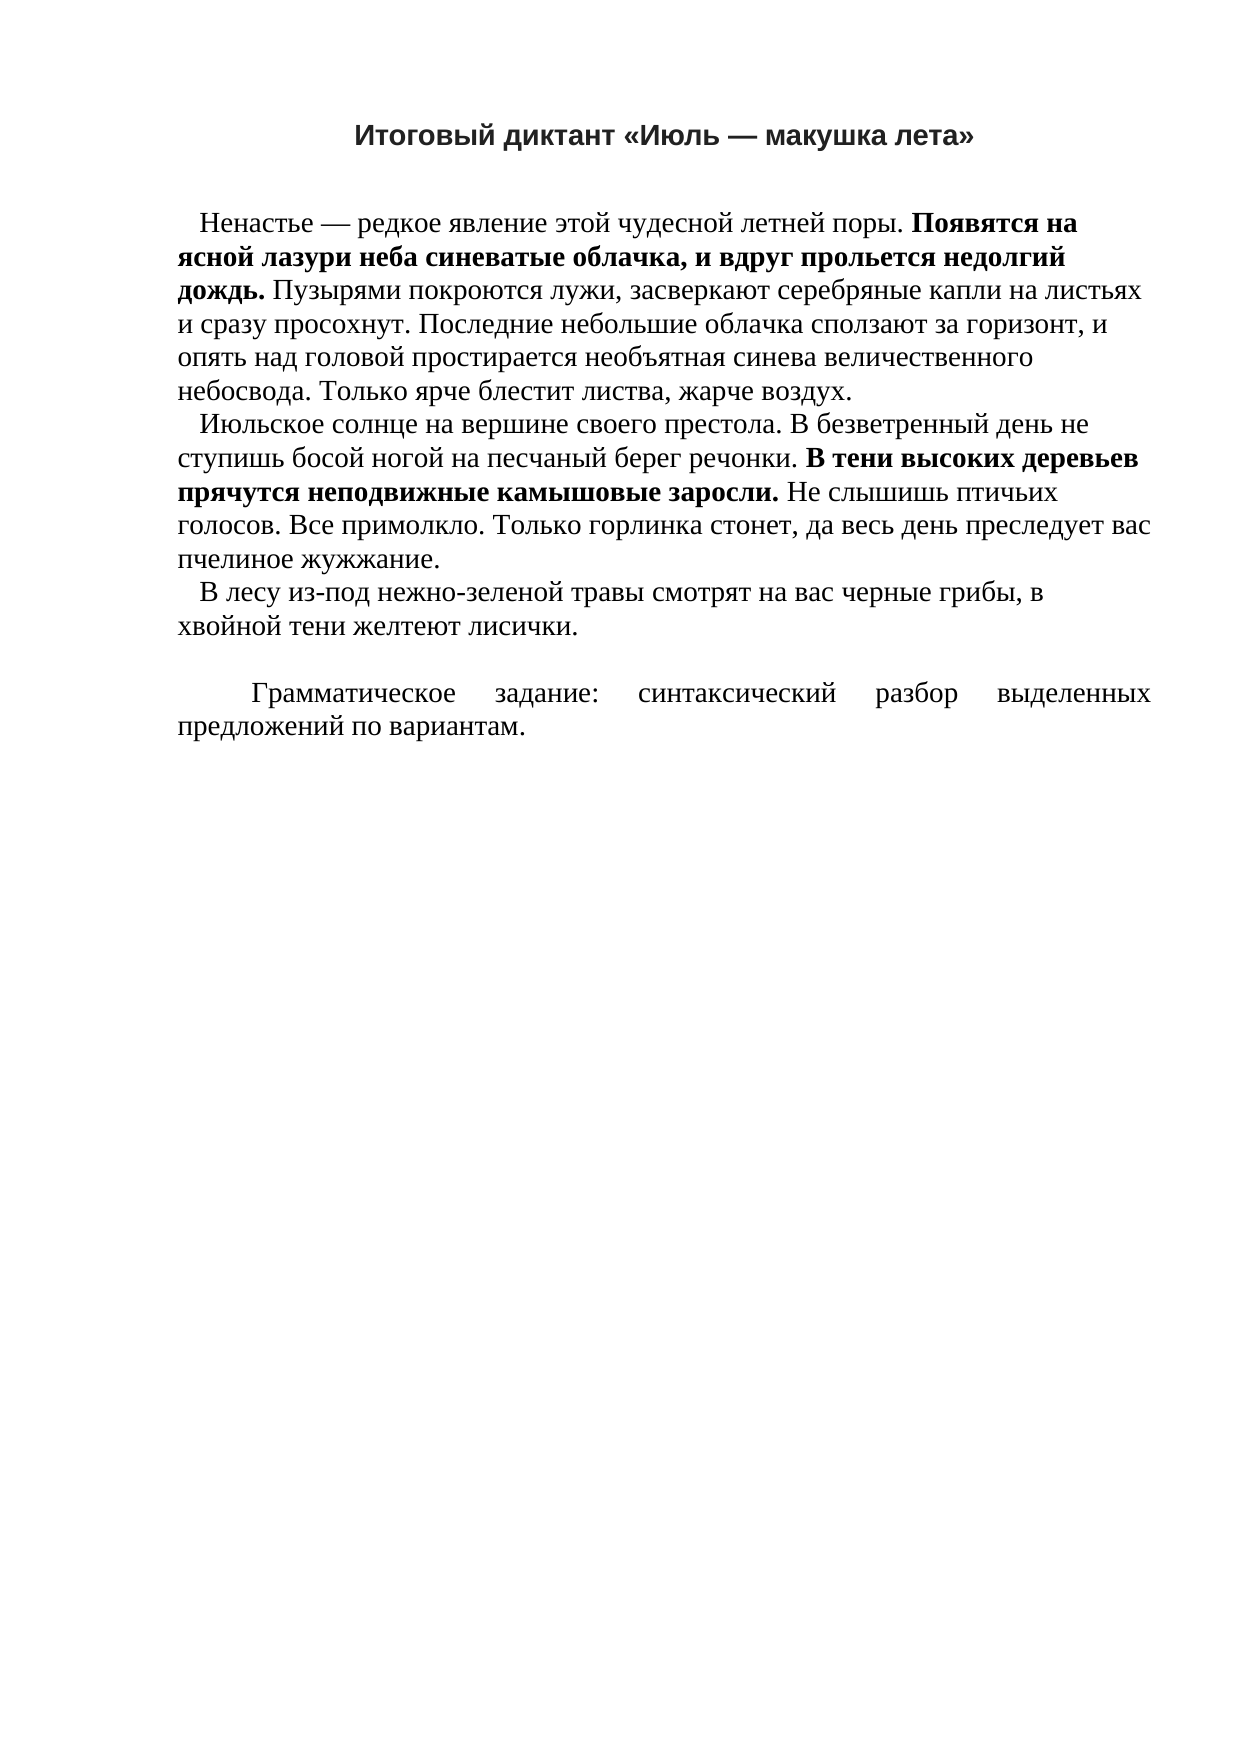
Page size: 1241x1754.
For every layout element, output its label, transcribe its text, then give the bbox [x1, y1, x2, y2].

text Ненастье — редкое явление этой чудесной летней поры. Появятся на ясной лазури неба синеватые облачка, и вдруг прольется недолгий дождь. Пузырями покроются лужи, засверкают серебряные капли на листьях и сразу просохнут. Последние небольшие облачка сползают за горизонт, и опять над головой простирается необъятная синева величественного небосвода. Только ярче блестит листва, жарче воздух. [177, 205, 1152, 407]
text Итоговый диктант «Июль — макушка лета» [177, 118, 1152, 152]
text Грамматическое задание: синтаксический разбор выделенных предложений по вариантам. [177, 675, 1152, 742]
text Июльское солнце на вершине своего престола. В безветренный день не ступишь босой ногой на песчаный берег речонки. В тени высоких деревьев прячутся неподвижные камышовые заросли. Не слышишь птичьих голосов. Все примолкло. Только горлинка стонет, да весь день преследует вас пчелиное жужжание. [177, 407, 1152, 574]
text В лесу из-под нежно-зеленой травы смотрят на вас черные грибы, в хвойной тени желтеют лисички. [177, 574, 1152, 641]
